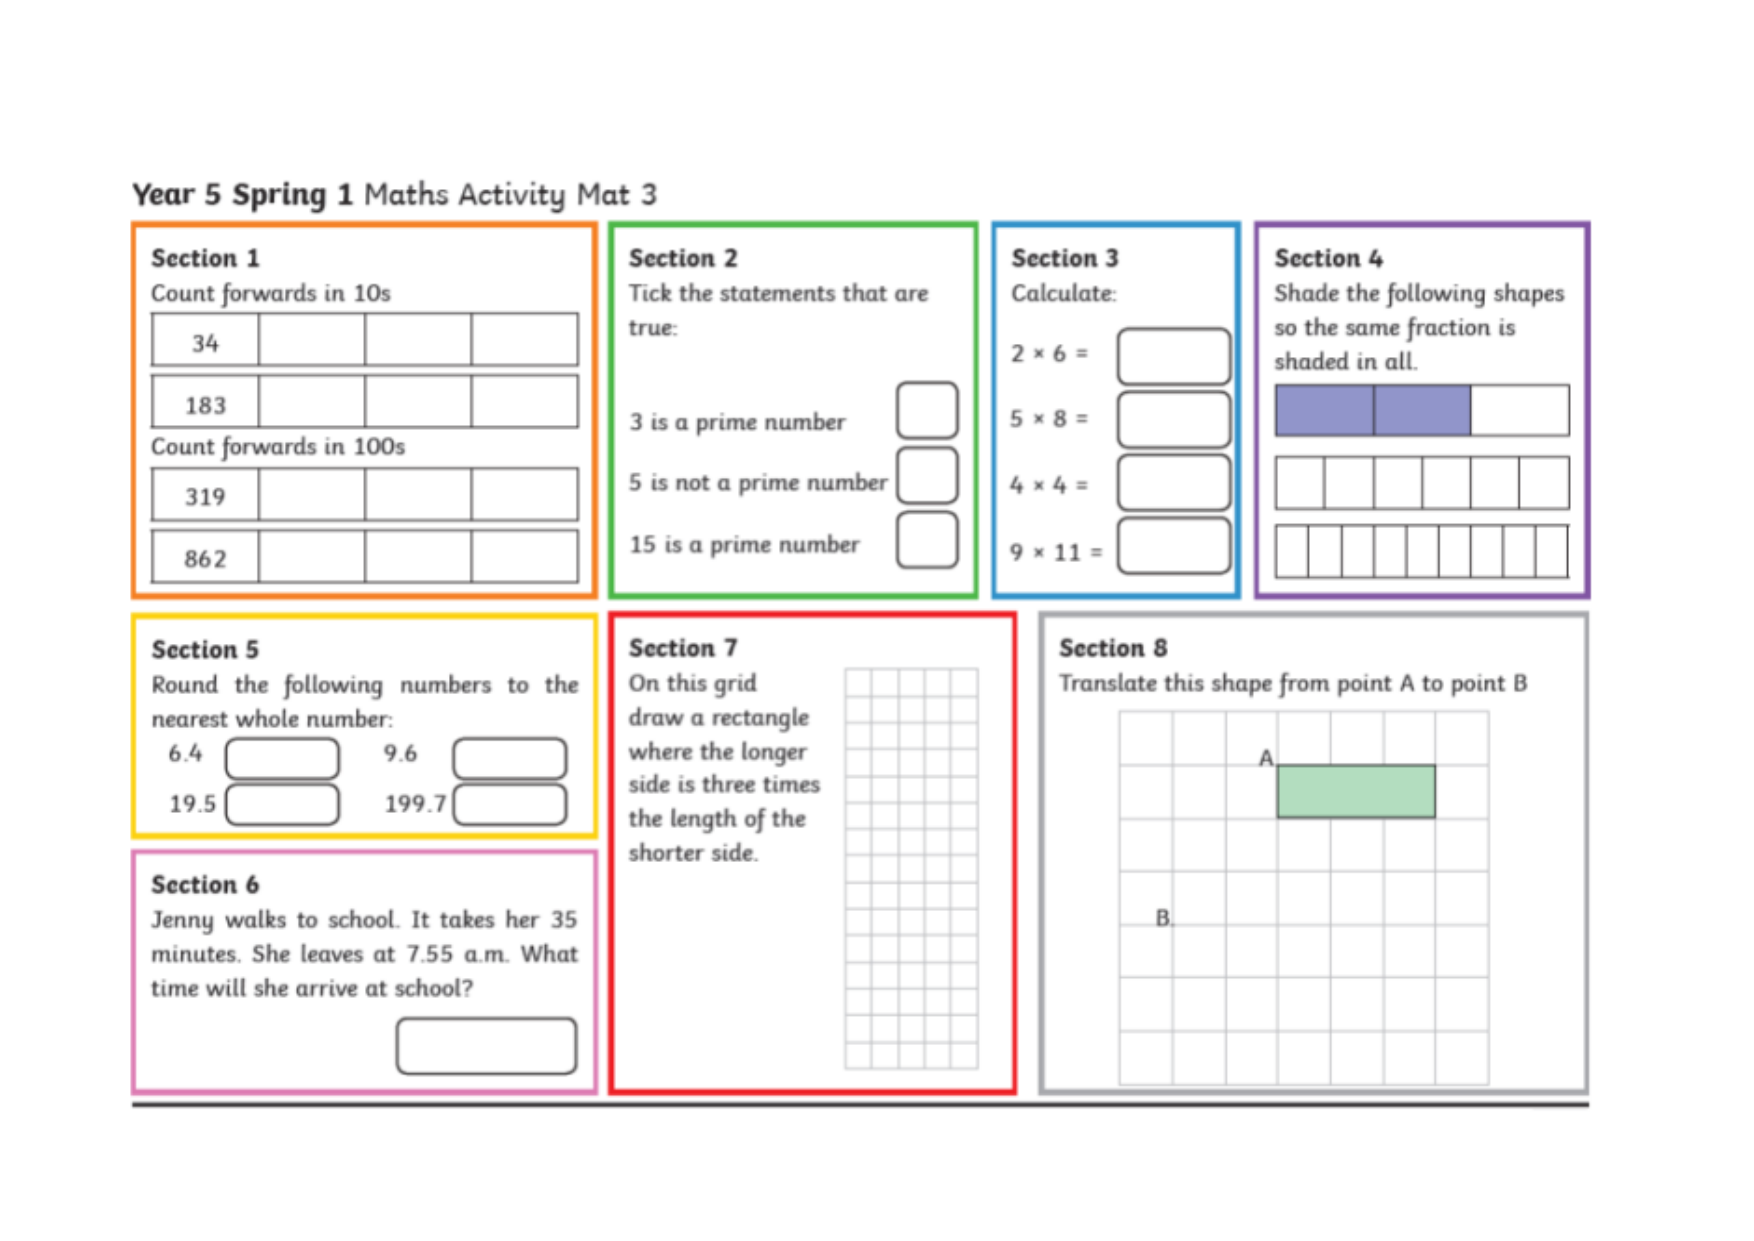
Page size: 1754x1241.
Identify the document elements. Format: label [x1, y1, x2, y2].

picture [75, 75, 1635, 1141]
